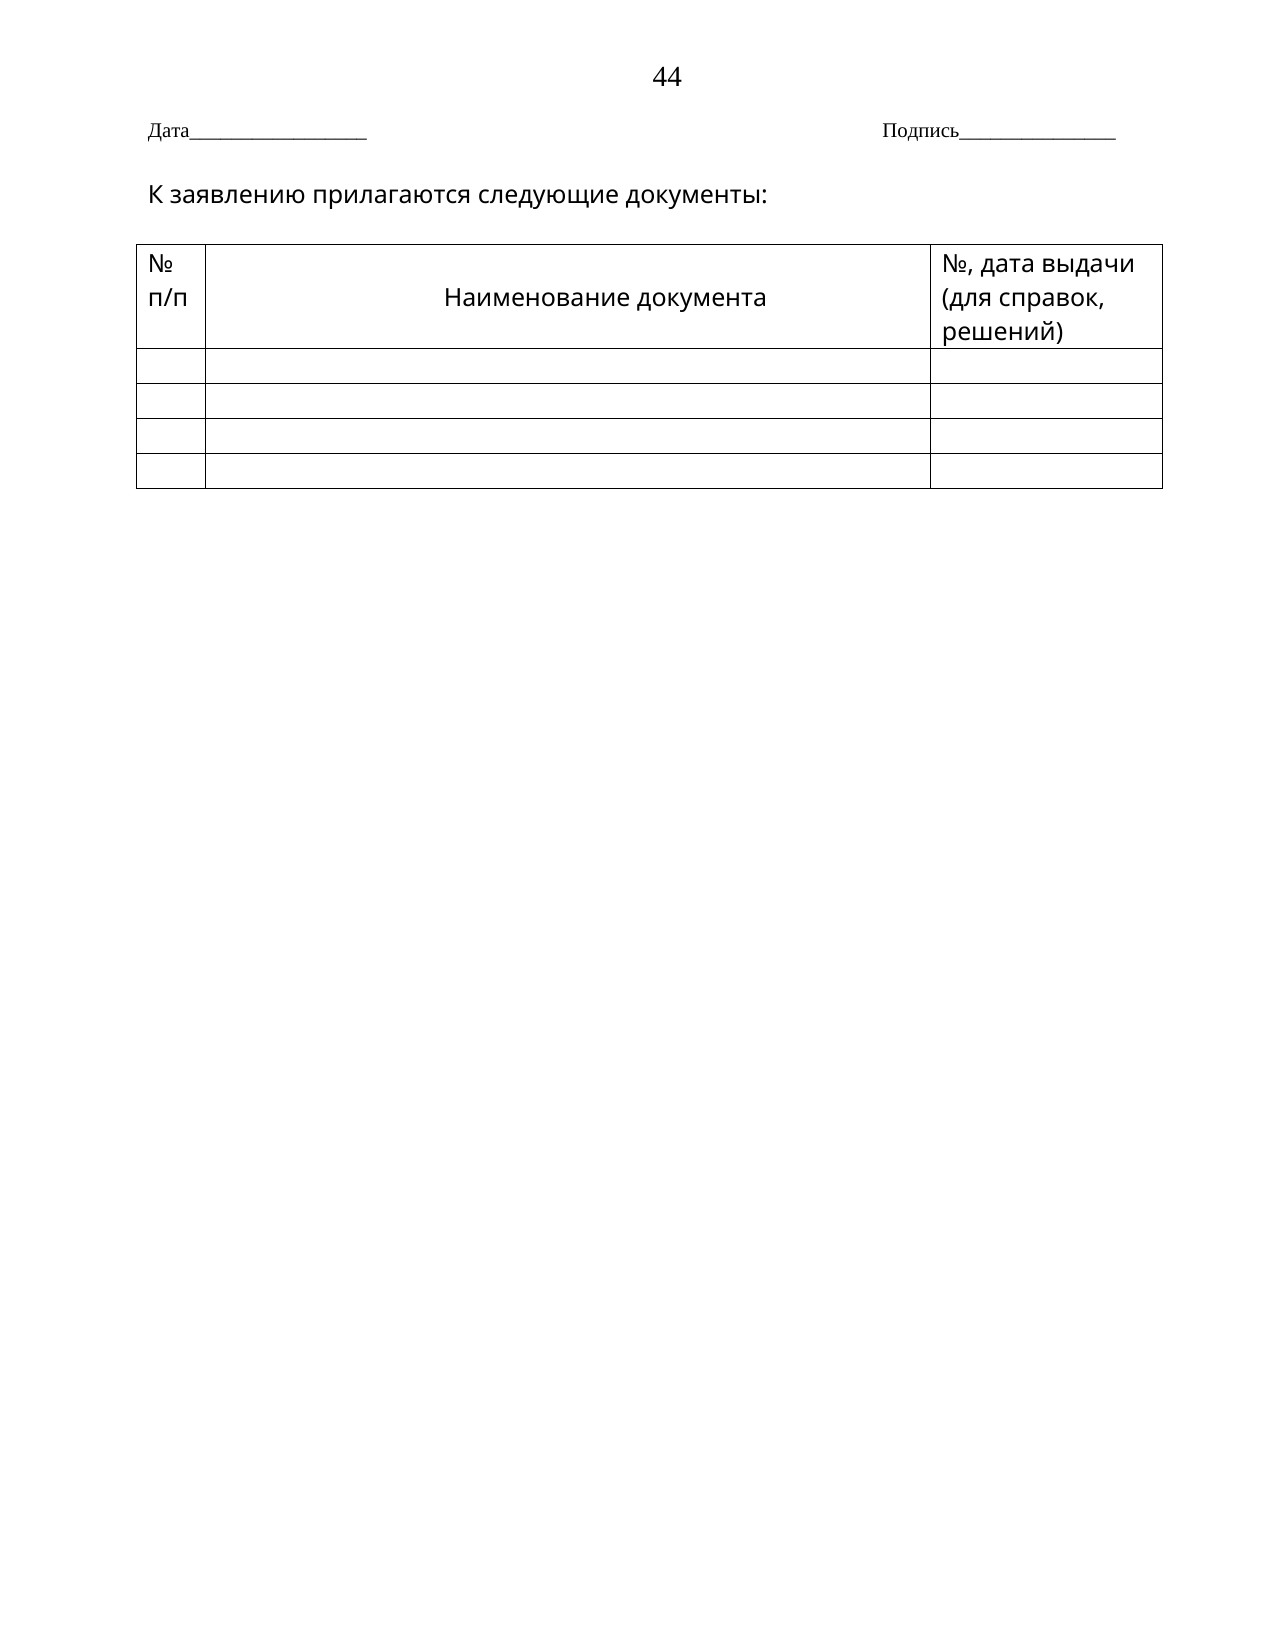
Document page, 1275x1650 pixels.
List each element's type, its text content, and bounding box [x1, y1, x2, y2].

table_cell [137, 419, 205, 453]
table_header № п/п [137, 245, 205, 348]
text К заявлению прилагаются следующие документы: [148, 176, 1186, 210]
table_cell [137, 384, 205, 418]
table_header Наименование документа [206, 245, 930, 348]
table_cell [206, 384, 930, 418]
table_cell [931, 454, 1162, 488]
table_cell [931, 384, 1162, 418]
table_cell [206, 454, 930, 488]
table_cell [206, 349, 930, 383]
table_cell [137, 454, 205, 488]
text Дата_________________ Подпись_______________ [148, 118, 1186, 142]
table_header №, дата выдачи (для справок, решений) [931, 245, 1162, 348]
table_cell [137, 349, 205, 383]
table_cell [931, 349, 1162, 383]
table_cell [931, 419, 1162, 453]
table_cell [206, 419, 930, 453]
